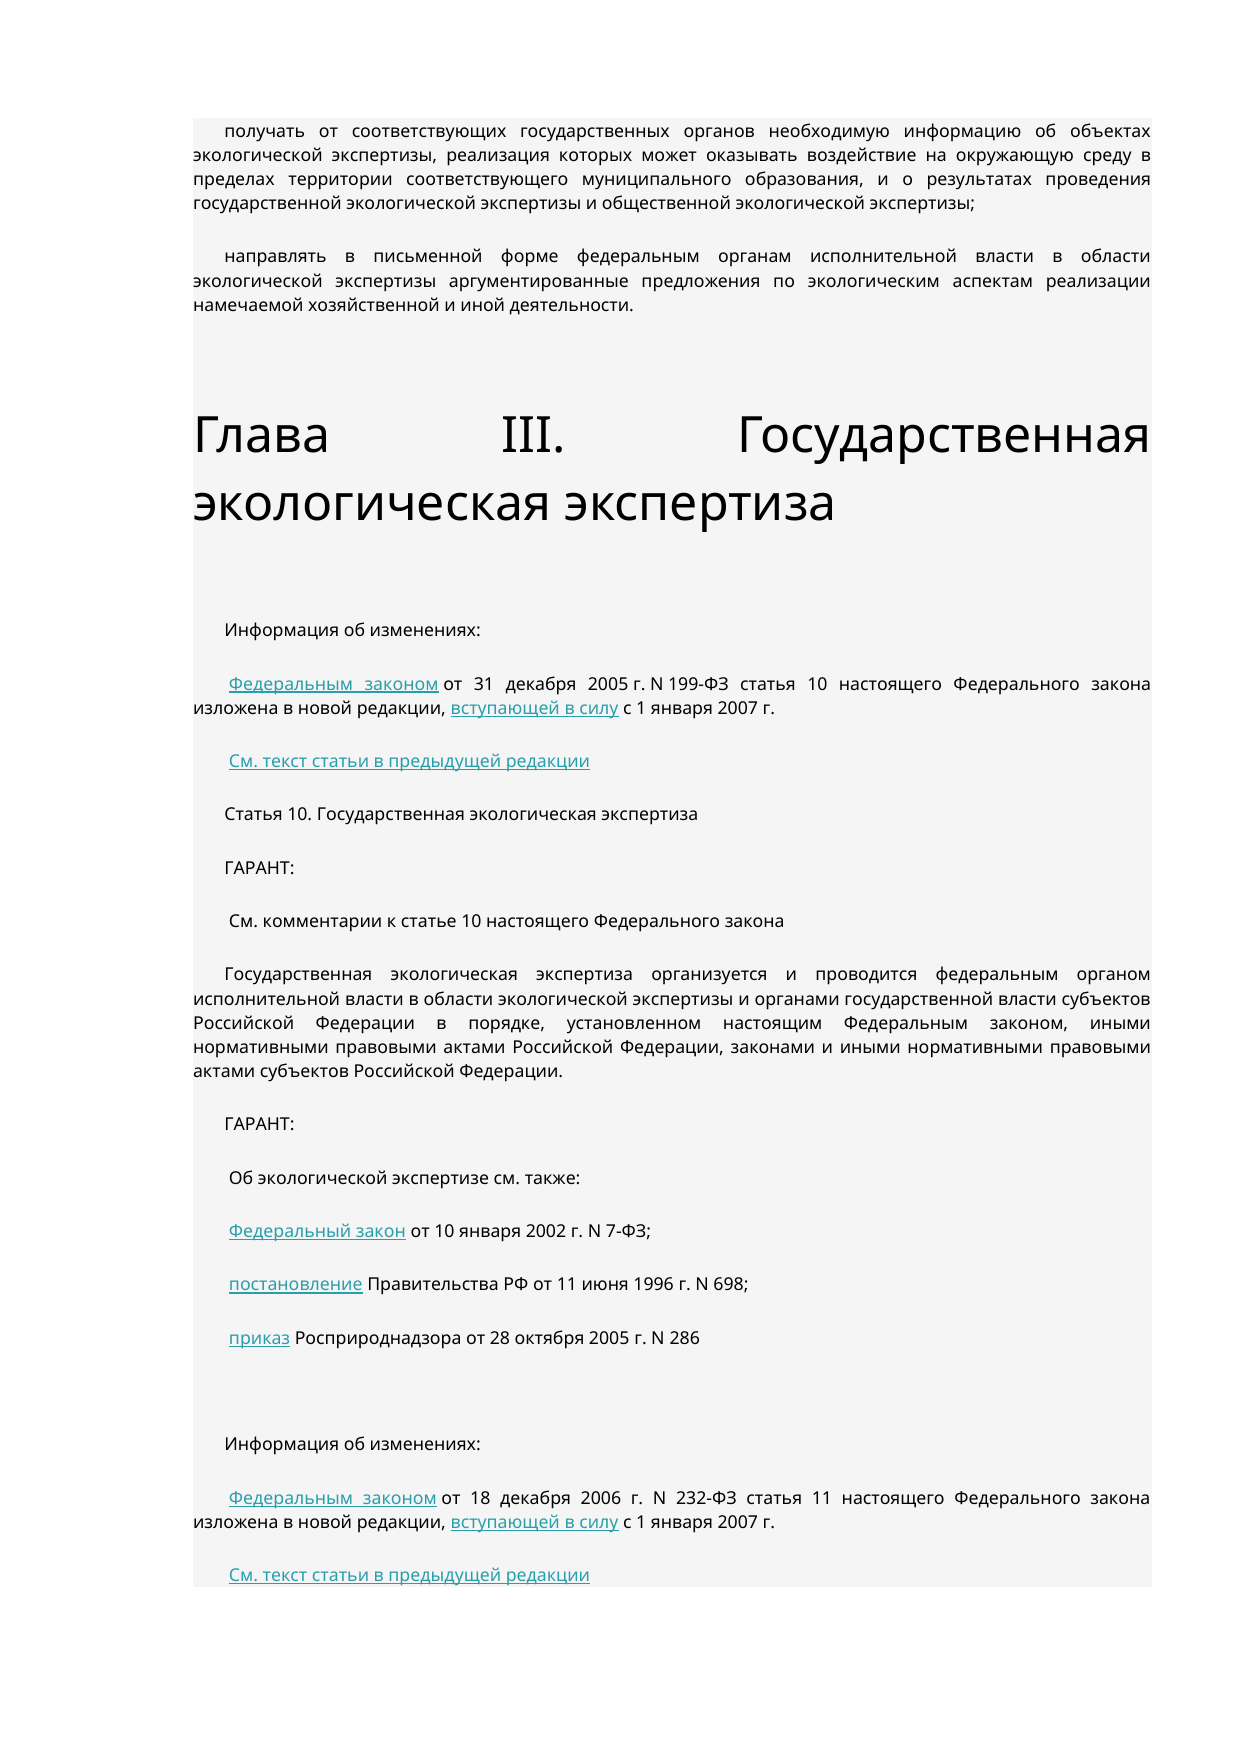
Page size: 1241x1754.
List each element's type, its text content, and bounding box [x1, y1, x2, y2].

text приказ Росприроднадзора от 28 октября 2005 г. N 286 [193, 1325, 1152, 1349]
text Государственная экологическая экспертиза организуется и проводится федеральным органом исполнительной власти в области экологической экспертизы и органами государственной власти субъектов Российской Федерации в порядке, установленном настоящим Федеральным законом, иными нормативными правовыми актами Российской Федерации, законами и иными нормативными правовыми актами субъектов Российской Федерации. [193, 962, 1152, 1083]
text получать от соответствующих государственных органов необходимую информацию об объектах экологической экспертизы, реализация которых может оказывать воздействие на окружающую среду в пределах территории соответствующего муниципального образования, и о результатах проведения государственной экологической экспертизы и общественной экологической экспертизы; [193, 118, 1152, 215]
text направлять в письменной форме федеральным органам исполнительной власти в области экологической экспертизы аргументированные предложения по экологическим аспектам реализации намечаемой хозяйственной и иной деятельности. [193, 244, 1152, 316]
text Федеральным законом от 18 декабря 2006 г. N 232-ФЗ статья 11 настоящего Федерального закона изложена в новой редакции, вступающей в силу с 1 января 2007 г. [193, 1485, 1152, 1533]
text См. комментарии к статье 10 настоящего Федерального закона [193, 908, 1152, 933]
text ГАРАНТ: [193, 855, 1152, 879]
text Глава III. Государственная экологическая экспертиза [193, 399, 1152, 535]
text ГАРАНТ: [193, 1112, 1152, 1136]
text Статья 10. Государственная экологическая экспертиза [193, 802, 1152, 826]
text Об экологической экспертизе см. также: [193, 1165, 1152, 1189]
text Информация об изменениях: [193, 1432, 1152, 1456]
text См. текст статьи в предыдущей редакции [193, 748, 1152, 773]
text Федеральным законом от 31 декабря 2005 г. N 199-ФЗ статья 10 настоящего Федерального закона изложена в новой редакции, вступающей в силу с 1 января 2007 г. [193, 671, 1152, 719]
text См. текст статьи в предыдущей редакции [193, 1563, 1152, 1587]
text постановление Правительства РФ от 11 июня 1996 г. N 698; [193, 1272, 1152, 1296]
text Федеральный закон от 10 января 2002 г. N 7-ФЗ; [193, 1218, 1152, 1243]
text Информация об изменениях: [193, 618, 1152, 642]
